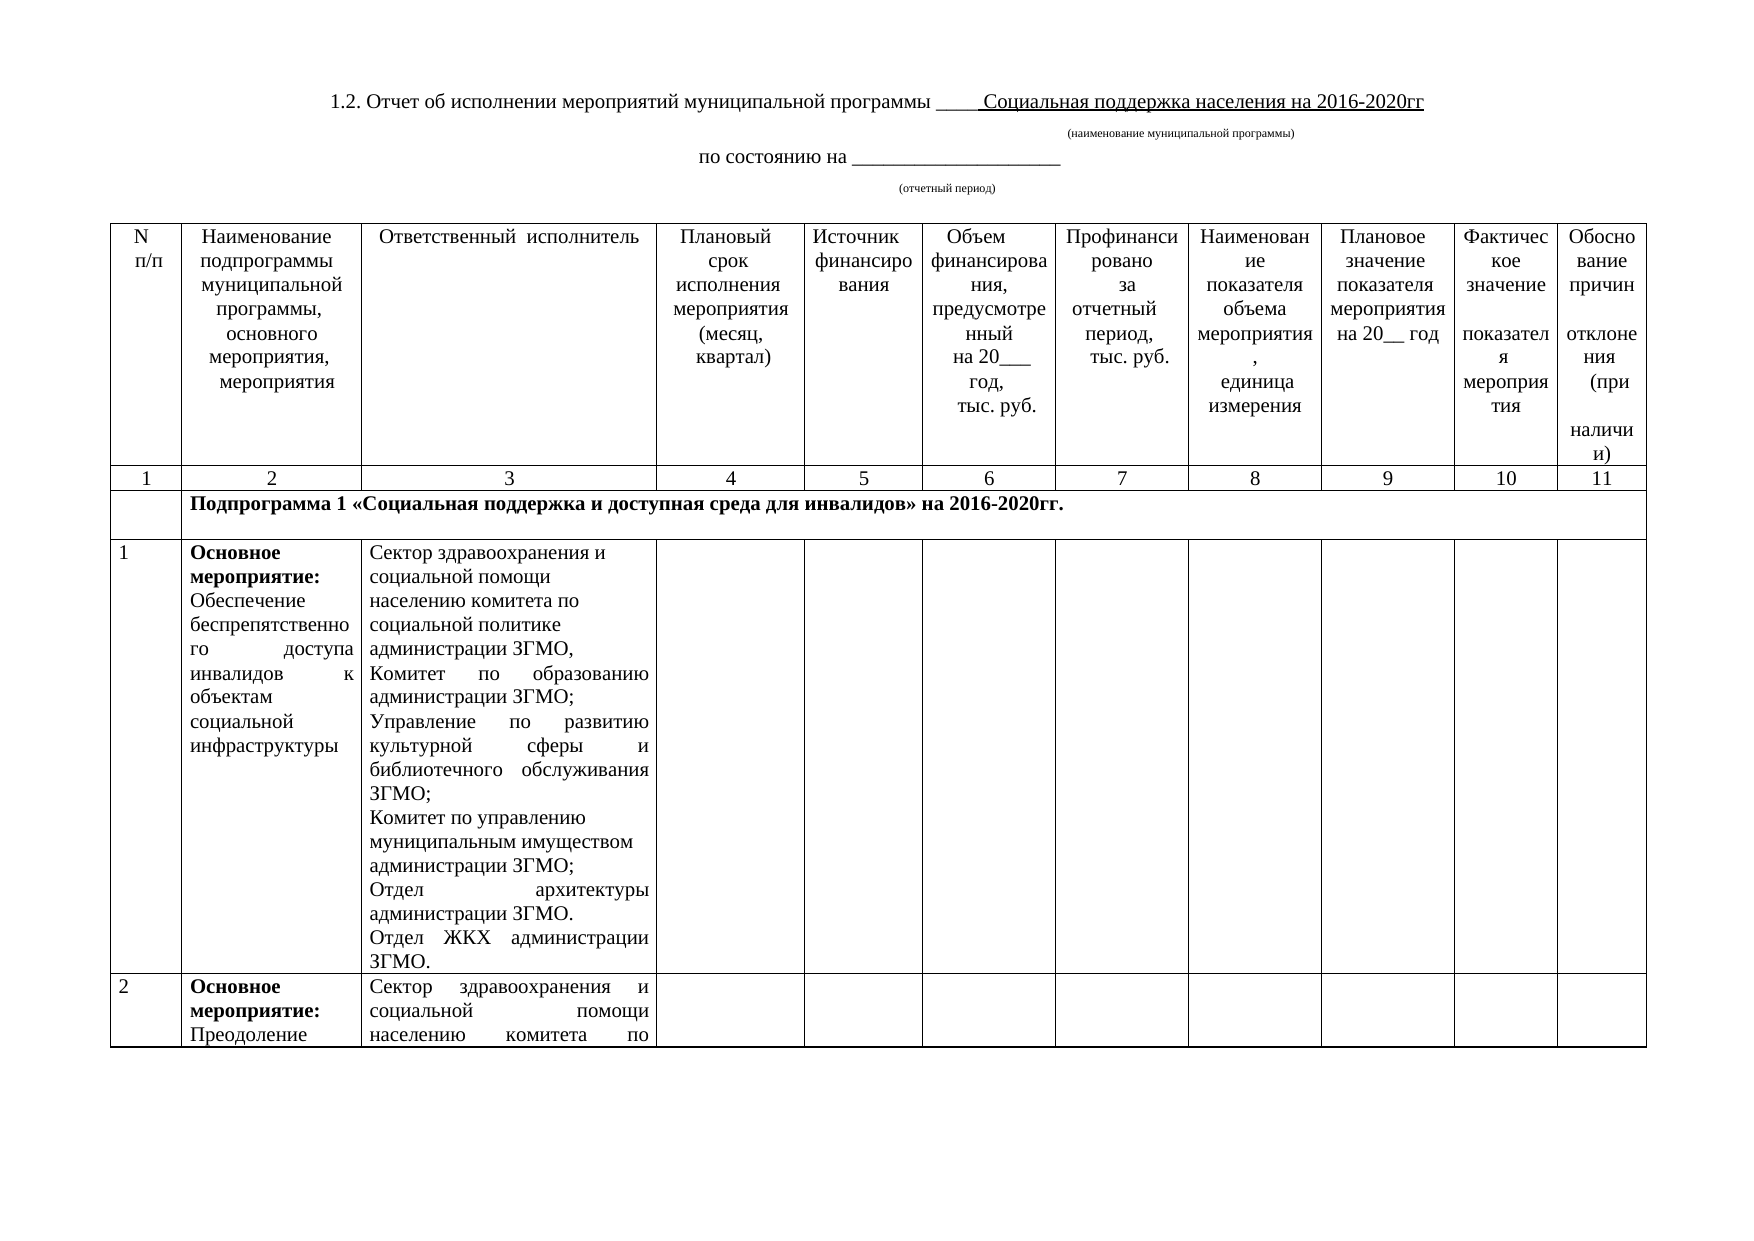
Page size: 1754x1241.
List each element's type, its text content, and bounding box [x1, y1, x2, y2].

table_cell 9 [1322, 466, 1454, 490]
table_cell [1056, 974, 1188, 1046]
table_cell [1189, 540, 1321, 973]
table_cell [1558, 974, 1646, 1046]
table_header Источник финансирования [805, 224, 922, 465]
table_header Наименование подпрограммы муниципальной программы, основного мероприятия, мероприятия [182, 224, 361, 465]
table_cell [1322, 974, 1454, 1046]
table_header Объем финансирования, предусмотренный на 20___ год, тыс. руб. [923, 224, 1055, 465]
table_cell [182, 974, 361, 1046]
table_cell Основное мероприятие: Обеспечение беспрепятственного доступа инвалидов к объектам социальной инфраструктуры [182, 540, 361, 973]
table_header Ответственный исполнитель [362, 224, 656, 465]
table_cell [657, 974, 804, 1046]
table_cell [923, 540, 1055, 973]
table_cell [1455, 974, 1557, 1046]
table_cell 11 [1558, 466, 1646, 490]
text 1.2. Отчет об исполнении мероприятий муниципальной программы ____ Социальная поддержка населения на 2016-2020гг [118, 89, 1636, 113]
table_cell 3 [362, 466, 656, 490]
text по состоянию на ____________________ [118, 144, 1636, 168]
table_cell 6 [923, 466, 1055, 490]
table_cell [923, 974, 1055, 1046]
table_cell Сектор здравоохранения и социальной помощи населению комитета по социальной политике администрации ЗГМО, Комитет по образованию администрации ЗГМО; Управление по развитию культурной сферы и библиотечного обслуживания ЗГМО; Комитет по управлению муниципальным имуществом администрации ЗГМО; Отдел архитектуры администрации ЗГМО. Отдел ЖКХ администрации ЗГМО. [362, 540, 656, 973]
table_header Профинансировано за отчетный период, тыс. руб. [1056, 224, 1188, 465]
table_cell 4 [657, 466, 804, 490]
table_header Плановое значение показателя мероприятия на 20__ год [1322, 224, 1454, 465]
table_cell [1056, 540, 1188, 973]
table_cell [1558, 540, 1646, 973]
table_cell [805, 540, 922, 973]
table_cell [805, 974, 922, 1046]
table_cell 5 [805, 466, 922, 490]
table_cell Подпрограмма 1 «Социальная поддержка и доступная среда для инвалидов» на 2016-2020гг. [182, 491, 1646, 539]
text (наименование муниципальной программы) [118, 116, 1636, 140]
table_header Фактическое значение показателя мероприятия [1455, 224, 1557, 465]
table_cell [1322, 540, 1454, 973]
table_header N п/п [111, 224, 181, 465]
table_cell 7 [1056, 466, 1188, 490]
table_cell [1189, 974, 1321, 1046]
table_cell 8 [1189, 466, 1321, 490]
table_header Наименование показателя объема мероприятия, единица измерения [1189, 224, 1321, 465]
table_cell 1 [111, 540, 181, 973]
table_header Обоснование причин отклонения (при наличии) [1558, 224, 1646, 465]
text (отчетный период) [118, 171, 1636, 196]
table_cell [362, 974, 656, 1046]
table_cell 2 [182, 466, 361, 490]
table_cell 1 [111, 466, 181, 490]
table_cell 10 [1455, 466, 1557, 490]
table_header Плановый срок исполнения мероприятия (месяц, квартал) [657, 224, 804, 465]
table_cell [1455, 540, 1557, 973]
table_cell [657, 540, 804, 973]
table_cell 2 [111, 974, 181, 1046]
table_cell [111, 491, 181, 539]
